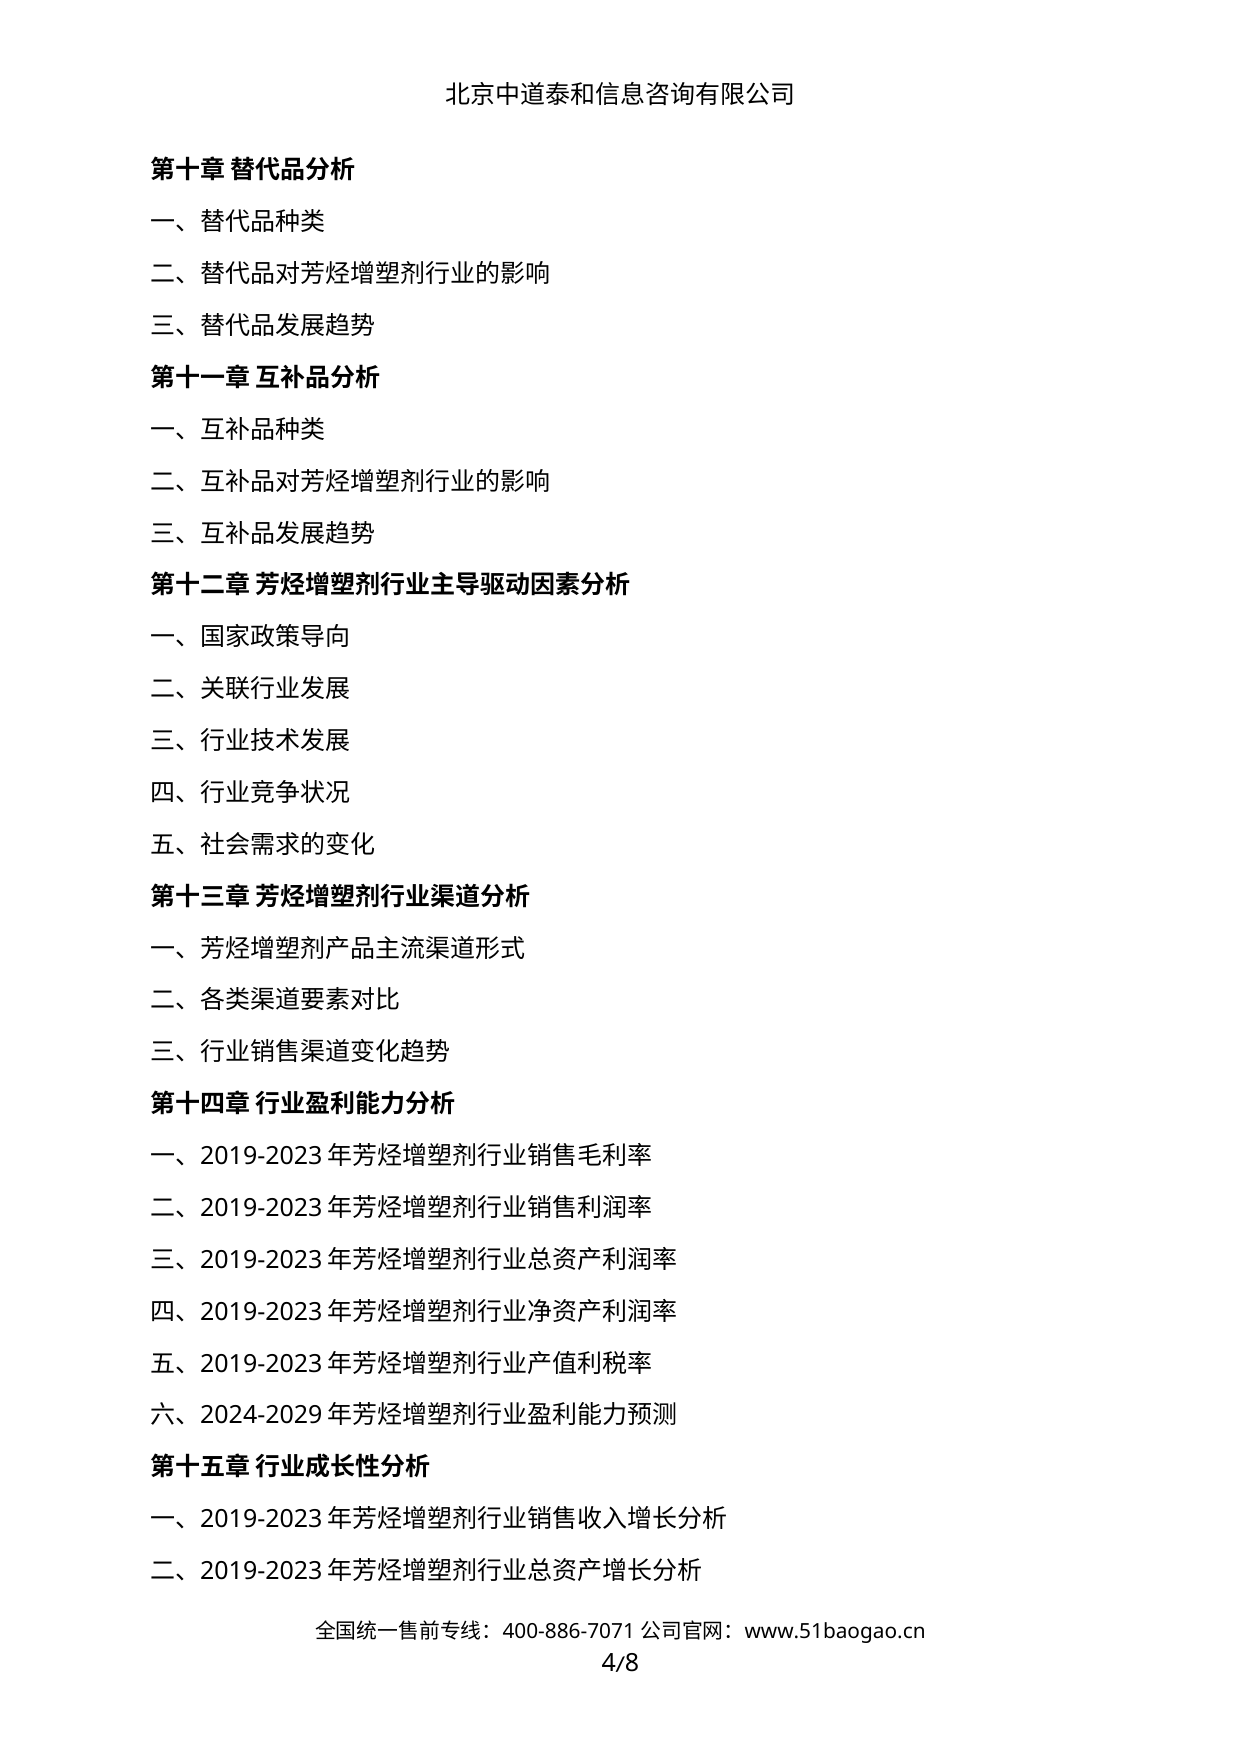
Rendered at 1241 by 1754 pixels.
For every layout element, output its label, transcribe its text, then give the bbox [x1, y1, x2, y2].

text 一、2019-2023年芳烃增塑剂行业销售毛利率 [150, 1136, 1090, 1172]
text 三、行业技术发展 [150, 721, 1090, 757]
text 一、替代品种类 [150, 202, 1090, 238]
text 二、2019-2023年芳烃增塑剂行业总资产增长分析 [150, 1551, 1090, 1587]
text 三、互补品发展趋势 [150, 513, 1090, 549]
text 一、芳烃增塑剂产品主流渠道形式 [150, 928, 1090, 964]
text 二、2019-2023年芳烃增塑剂行业销售利润率 [150, 1187, 1090, 1224]
text 一、2019-2023年芳烃增塑剂行业销售收入增长分析 [150, 1499, 1090, 1535]
text 第十一章 互补品分析 [150, 357, 1090, 394]
text 五、2019-2023年芳烃增塑剂行业产值利税率 [150, 1343, 1090, 1379]
text 三、行业销售渠道变化趋势 [150, 1032, 1090, 1068]
text 三、2019-2023年芳烃增塑剂行业总资产利润率 [150, 1239, 1090, 1276]
text 四、2019-2023年芳烃增塑剂行业净资产利润率 [150, 1291, 1090, 1327]
text 第十五章 行业成长性分析 [150, 1447, 1090, 1483]
text 第十章 替代品分析 [150, 150, 1090, 186]
text 五、社会需求的变化 [150, 824, 1090, 861]
text 一、国家政策导向 [150, 617, 1090, 653]
text 二、各类渠道要素对比 [150, 980, 1090, 1016]
text 一、互补品种类 [150, 409, 1090, 446]
text 二、替代品对芳烃增塑剂行业的影响 [150, 254, 1090, 290]
text 三、替代品发展趋势 [150, 306, 1090, 342]
text 第十四章 行业盈利能力分析 [150, 1084, 1090, 1120]
text 二、互补品对芳烃增塑剂行业的影响 [150, 461, 1090, 497]
text 第十二章 芳烃增塑剂行业主导驱动因素分析 [150, 565, 1090, 601]
text 六、2024-2029年芳烃增塑剂行业盈利能力预测 [150, 1395, 1090, 1431]
text 二、关联行业发展 [150, 669, 1090, 705]
text 第十三章 芳烃增塑剂行业渠道分析 [150, 876, 1090, 912]
text 四、行业竞争状况 [150, 772, 1090, 809]
